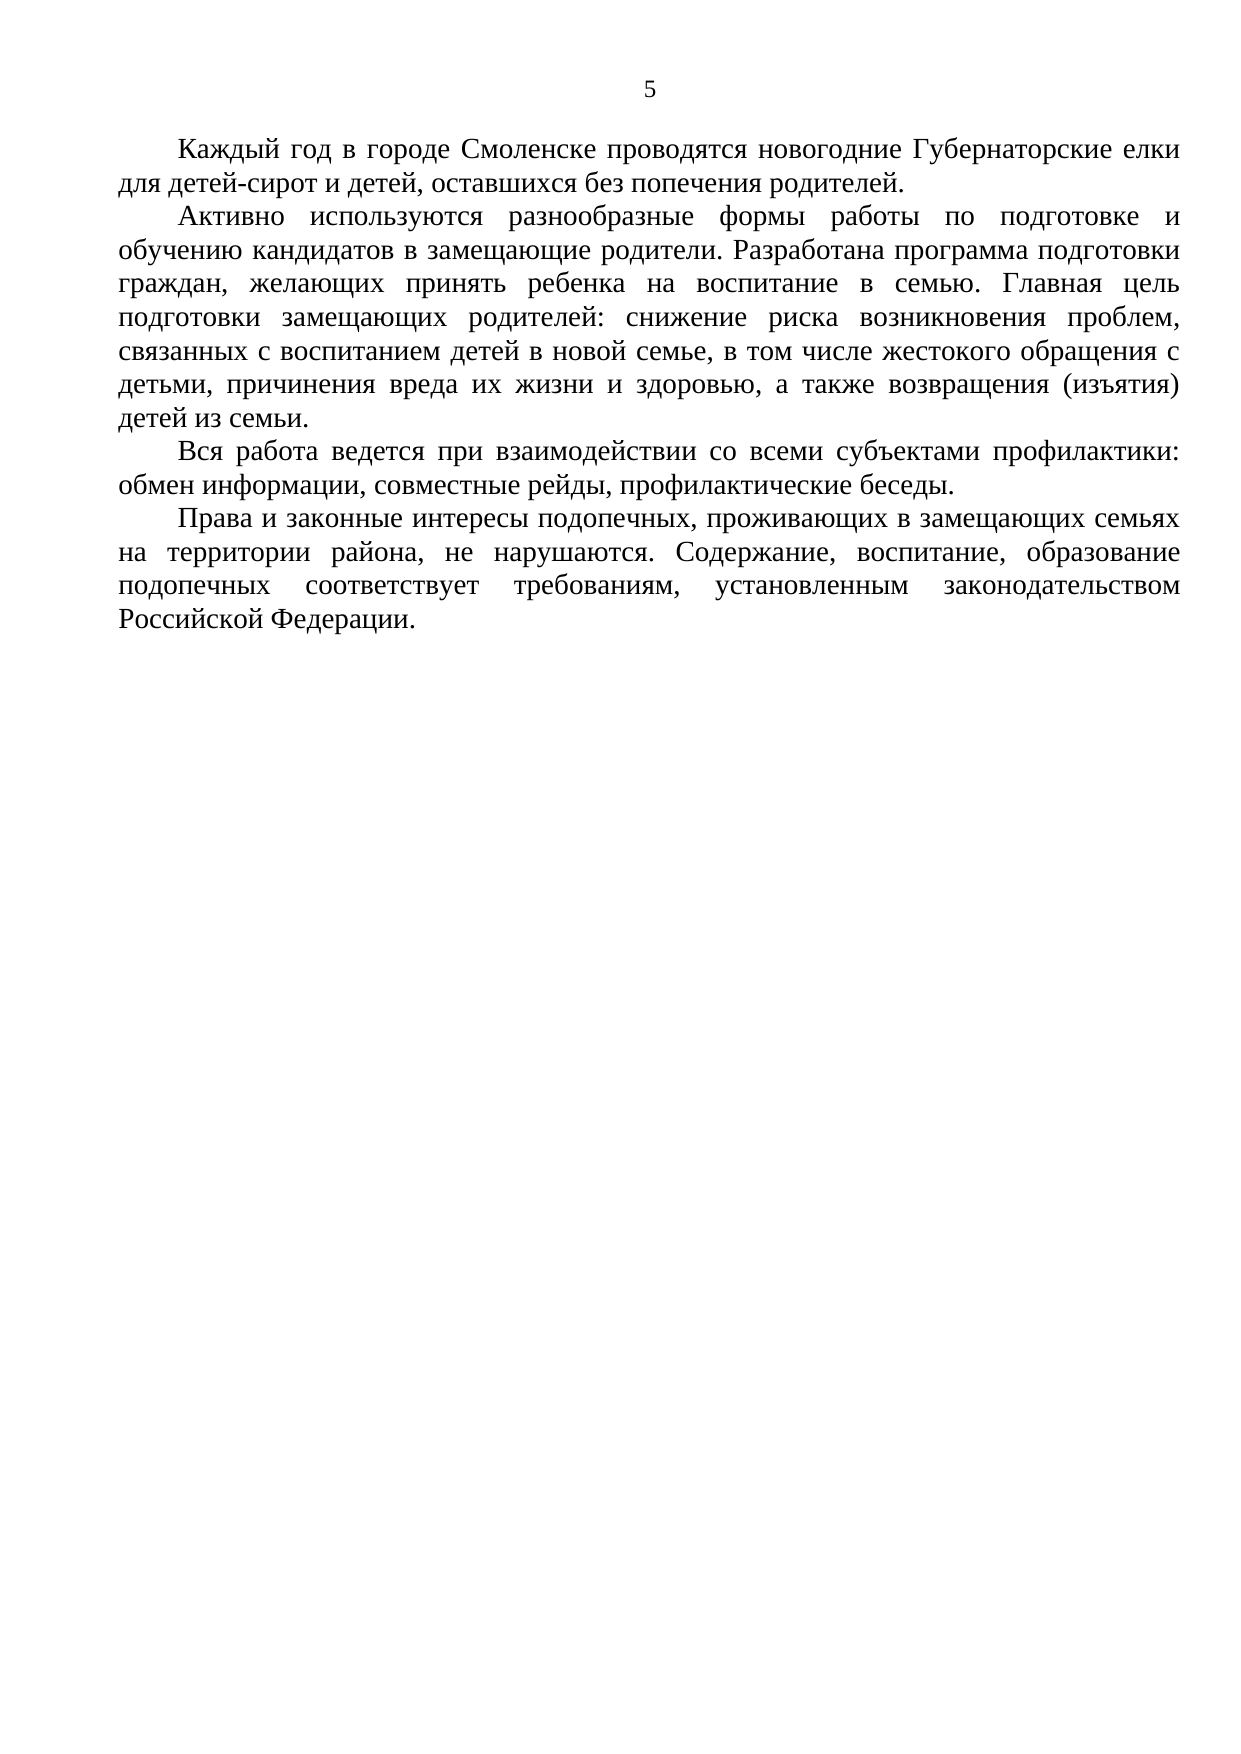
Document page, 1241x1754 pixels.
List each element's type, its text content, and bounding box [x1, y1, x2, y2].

text Активно используются разнообразные формы работы по подготовке и обучению кандидатов в замещающие родители. Разработана программа подготовки граждан, желающих принять ребенка на воспитание в семью. Главная цель подготовки замещающих родителей: снижение риска возникновения проблем, связанных с воспитанием детей в новой семье, в том числе жестокого обращения с детьми, причинения вреда их жизни и здоровью, а также возвращения (изъятия) детей из семьи. [118, 198, 1181, 433]
text Вся работа ведется при взаимодействии со всеми субъектами профилактики: обмен информации, совместные рейды, профилактические беседы. [118, 433, 1181, 500]
text Права и законные интересы подопечных, проживающих в замещающих семьях на территории района, не нарушаются. Содержание, воспитание, образование подопечных соответствует требованиям, установленным законодательством Российской Федерации. [118, 500, 1181, 634]
text Каждый год в городе Смоленске проводятся новогодние Губернаторские елки для детей-сирот и детей, оставшихся без попечения родителей. [118, 131, 1181, 198]
